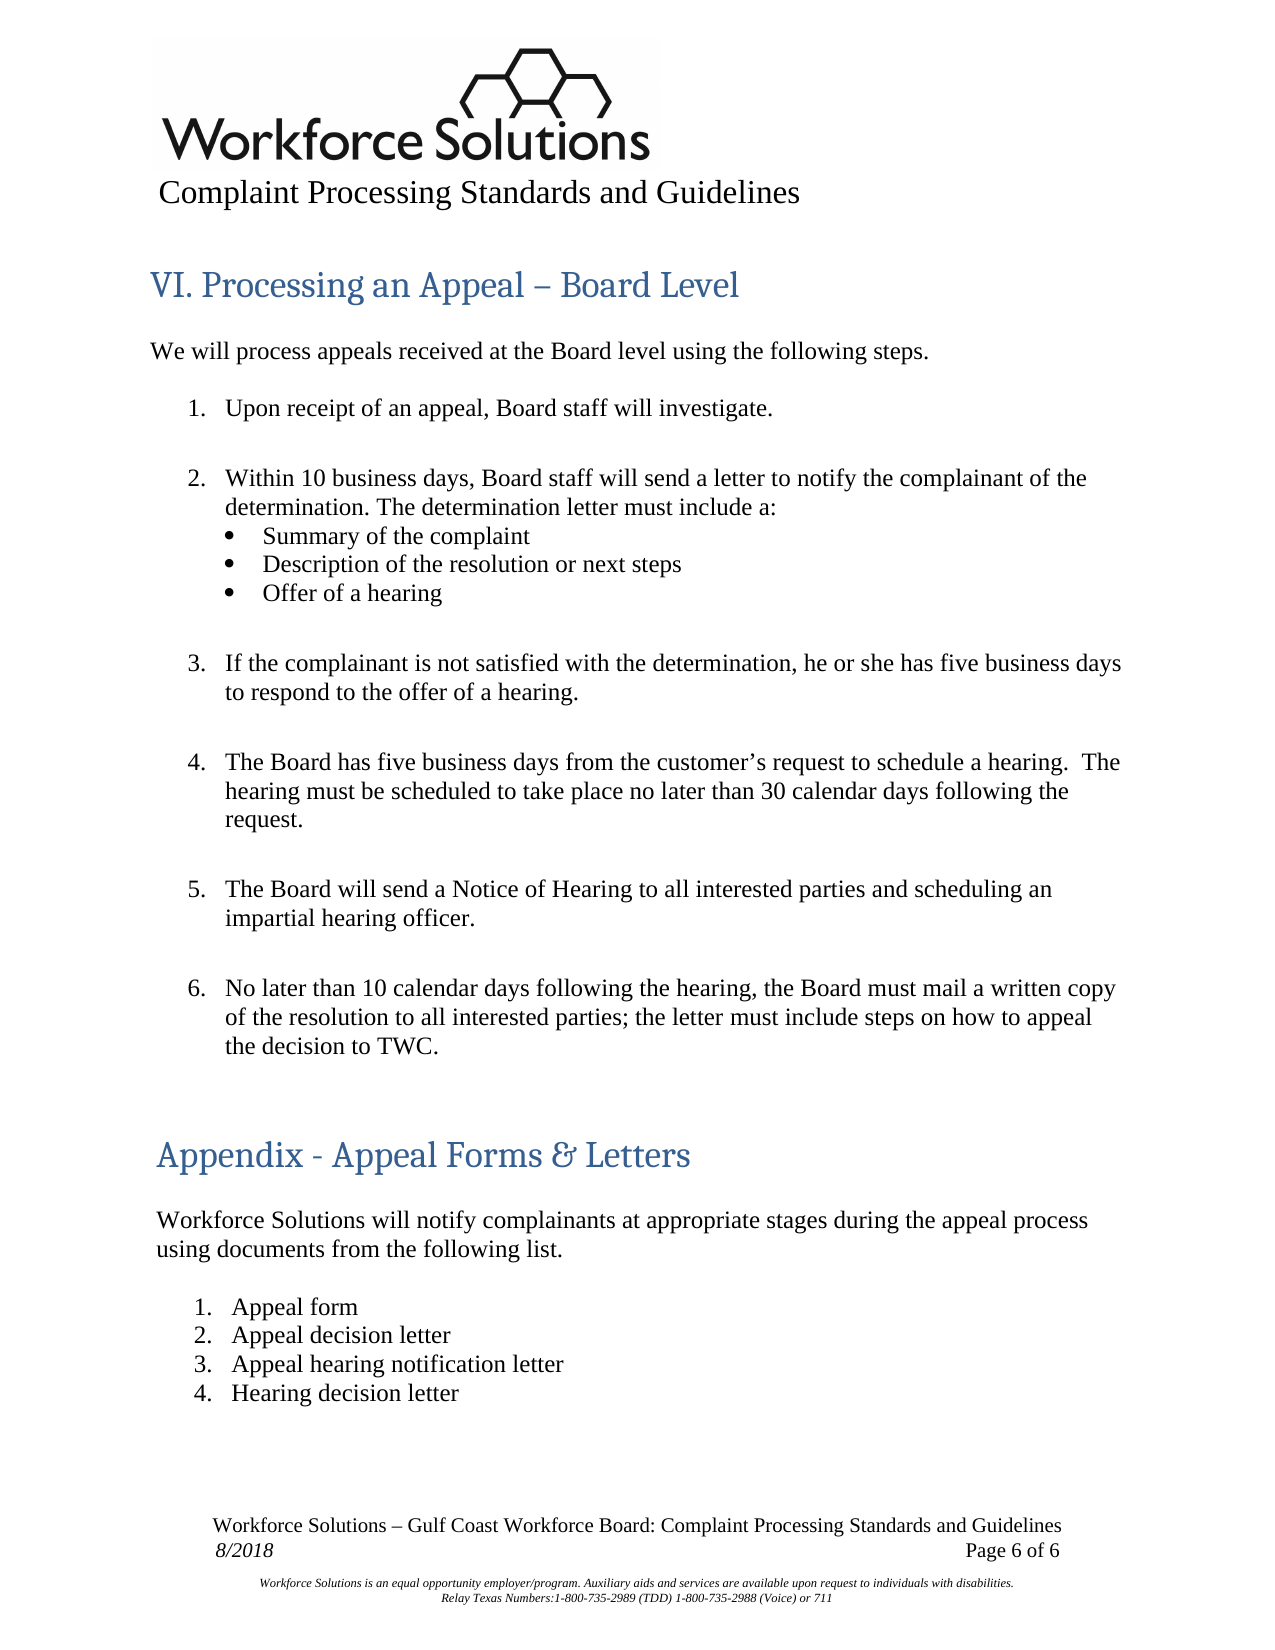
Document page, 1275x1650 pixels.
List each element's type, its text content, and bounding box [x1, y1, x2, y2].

text Workforce Solutions will notify complainants at appropriate stages during the appeal process using documents from the following list. [156, 1206, 1125, 1292]
list Description of the resolution or next steps [225, 549, 1125, 578]
subtitle VI. Processing an Appeal – Board Level [150, 264, 1125, 307]
list The Board has five business days from the customer’s request to schedule a hearing. The hearing must be scheduled to take place no later than 30 calendar days following the request. [187, 747, 1125, 833]
list Appeal form [194, 1292, 1125, 1321]
list Offer of a hearing [225, 578, 1125, 607]
list The Board will send a Notice of Hearing to all interested parties and scheduling an impartial hearing officer. [187, 874, 1125, 932]
subtitle Appendix - Appeal Forms & Letters [156, 1134, 1125, 1177]
list If the complainant is not satisfied with the determination, he or she has five business days to respond to the offer of a hearing. [187, 648, 1125, 706]
text We will process appeals received at the Board level using the following steps. [150, 336, 1125, 364]
list Hearing decision letter [194, 1378, 1125, 1407]
list No later than 10 calendar days following the hearing, the Board must mail a written copy of the resolution to all interested parties; the letter must include steps on how to appeal the decision to TWC. [187, 973, 1125, 1059]
list Appeal decision letter [194, 1321, 1125, 1349]
list Appeal hearing notification letter [194, 1349, 1125, 1378]
list Summary of the complaint [225, 521, 1125, 549]
picture [150, 37, 661, 172]
list Within 10 business days, Board staff will send a letter to notify the complainant of the determination. The determination letter must include a: [187, 463, 1125, 521]
list Upon receipt of an appeal, Board staff will investigate. [187, 393, 1125, 422]
